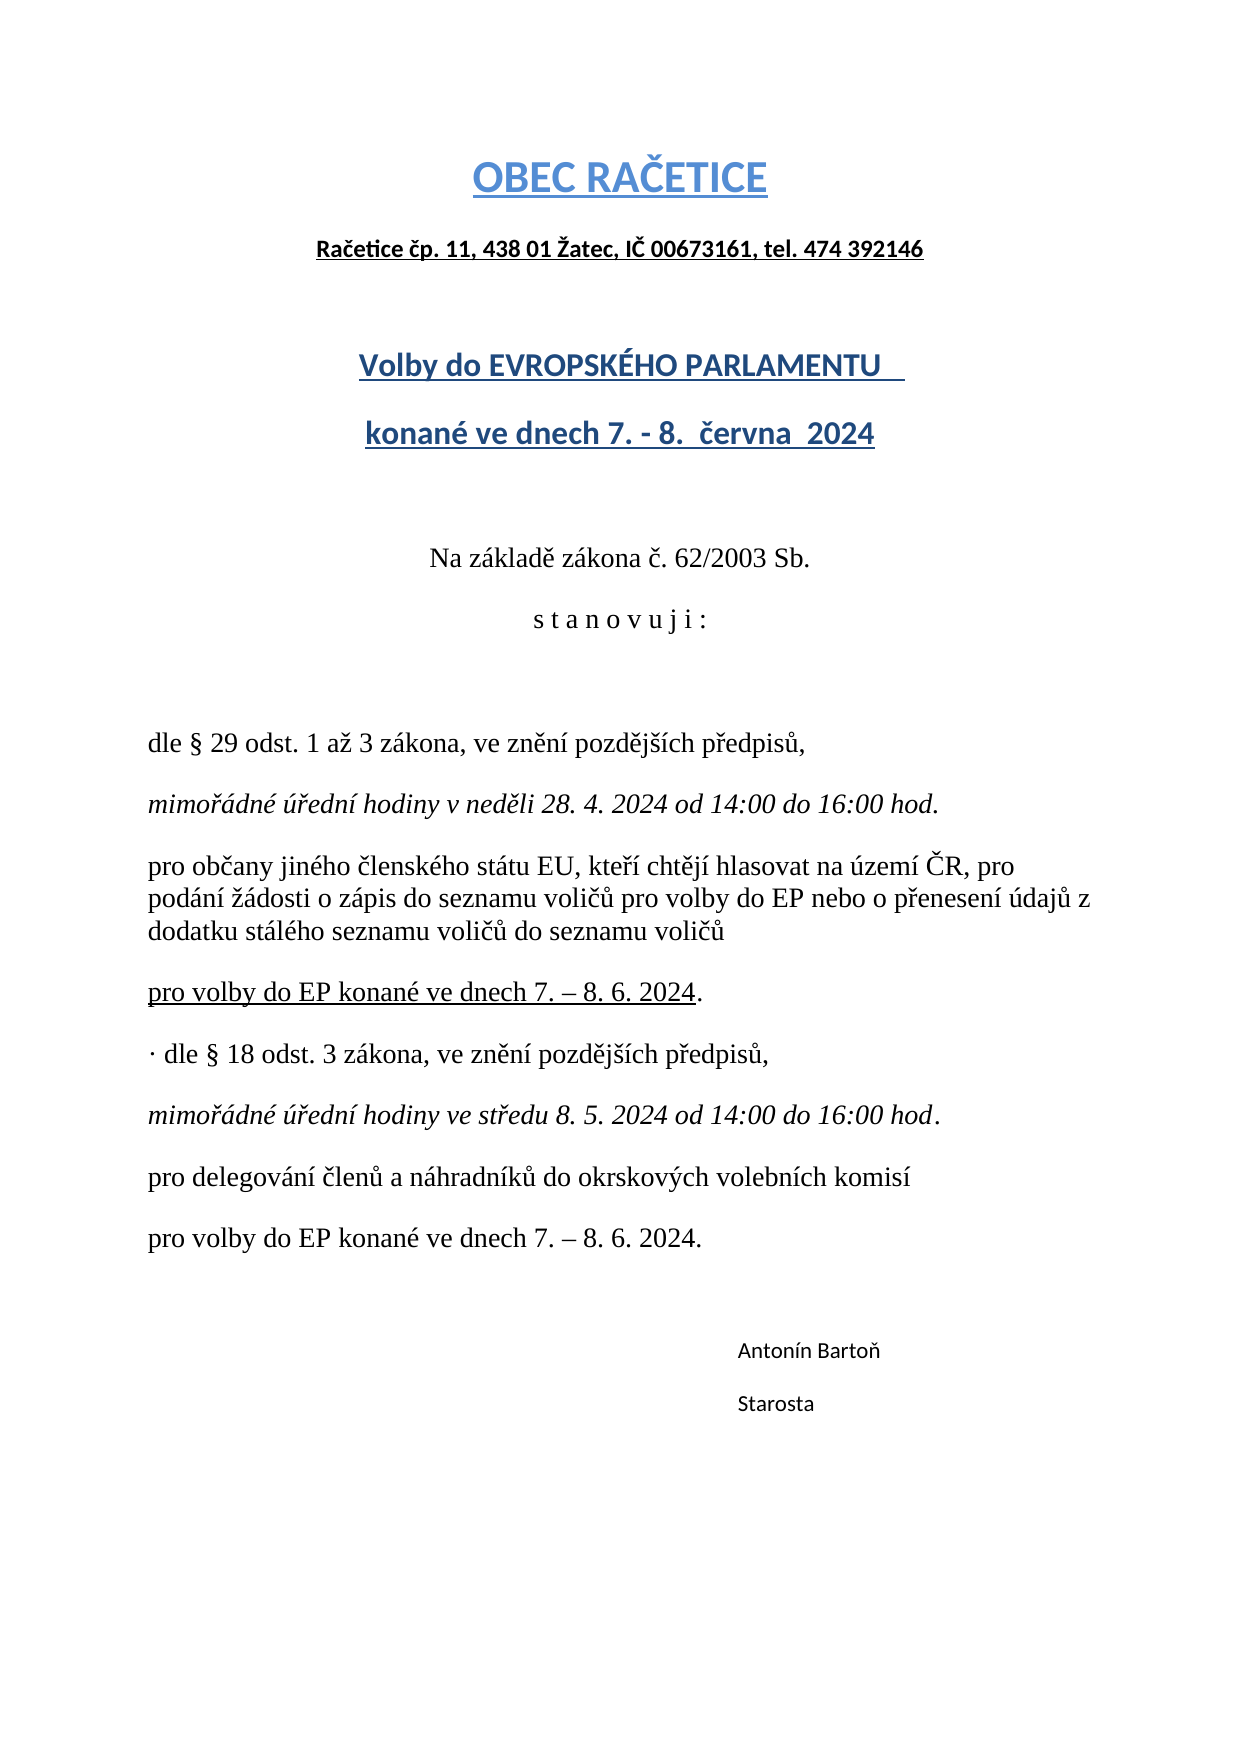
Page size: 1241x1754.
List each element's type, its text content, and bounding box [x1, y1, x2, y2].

text Na základě zákona č. 62/2003 Sb. [148, 541, 1093, 573]
text Antonín Bartoň [664, 1336, 1093, 1364]
text mimořádné úřední hodiny ve středu 8. 5. 2024 od 14:00 do 16:00 hod. [148, 1098, 1093, 1131]
text · dle § 18 odst. 3 zákona, ve znění pozdějších předpisů, [148, 1037, 1093, 1069]
text OBEC RAČETICE [148, 148, 1093, 203]
text Starosta [664, 1389, 1093, 1417]
text pro delegování členů a náhradníků do okrskových volebních komisí [148, 1160, 1093, 1192]
text Račetice čp. 11, 438 01 Žatec, IČ 00673161, tel. 474 392146 [148, 233, 1093, 263]
text pro volby do EP konané ve dnech 7. – 8. 6. 2024. [148, 975, 1093, 1007]
text mimořádné úřední hodiny v neděli 28. 4. 2024 od 14:00 do 16:00 hod. [148, 787, 1093, 819]
text pro volby do EP konané ve dnech 7. – 8. 6. 2024. [148, 1221, 1093, 1254]
text Volby do EVROPSKÉHO PARLAMENTU [148, 344, 1093, 385]
text s t a n o v u j i : [148, 602, 1093, 635]
text konané ve dnech 7. - 8. června 2024 [148, 412, 1093, 453]
text pro občany jiného členského státu EU, kteří chtějí hlasovat na území ČR, pro podání žádosti o zápis do seznamu voličů pro volby do EP nebo o přenesení údajů z dodatku stálého seznamu voličů do seznamu voličů [148, 849, 1093, 946]
text dle § 29 odst. 1 až 3 zákona, ve znění pozdějších předpisů, [148, 726, 1093, 758]
